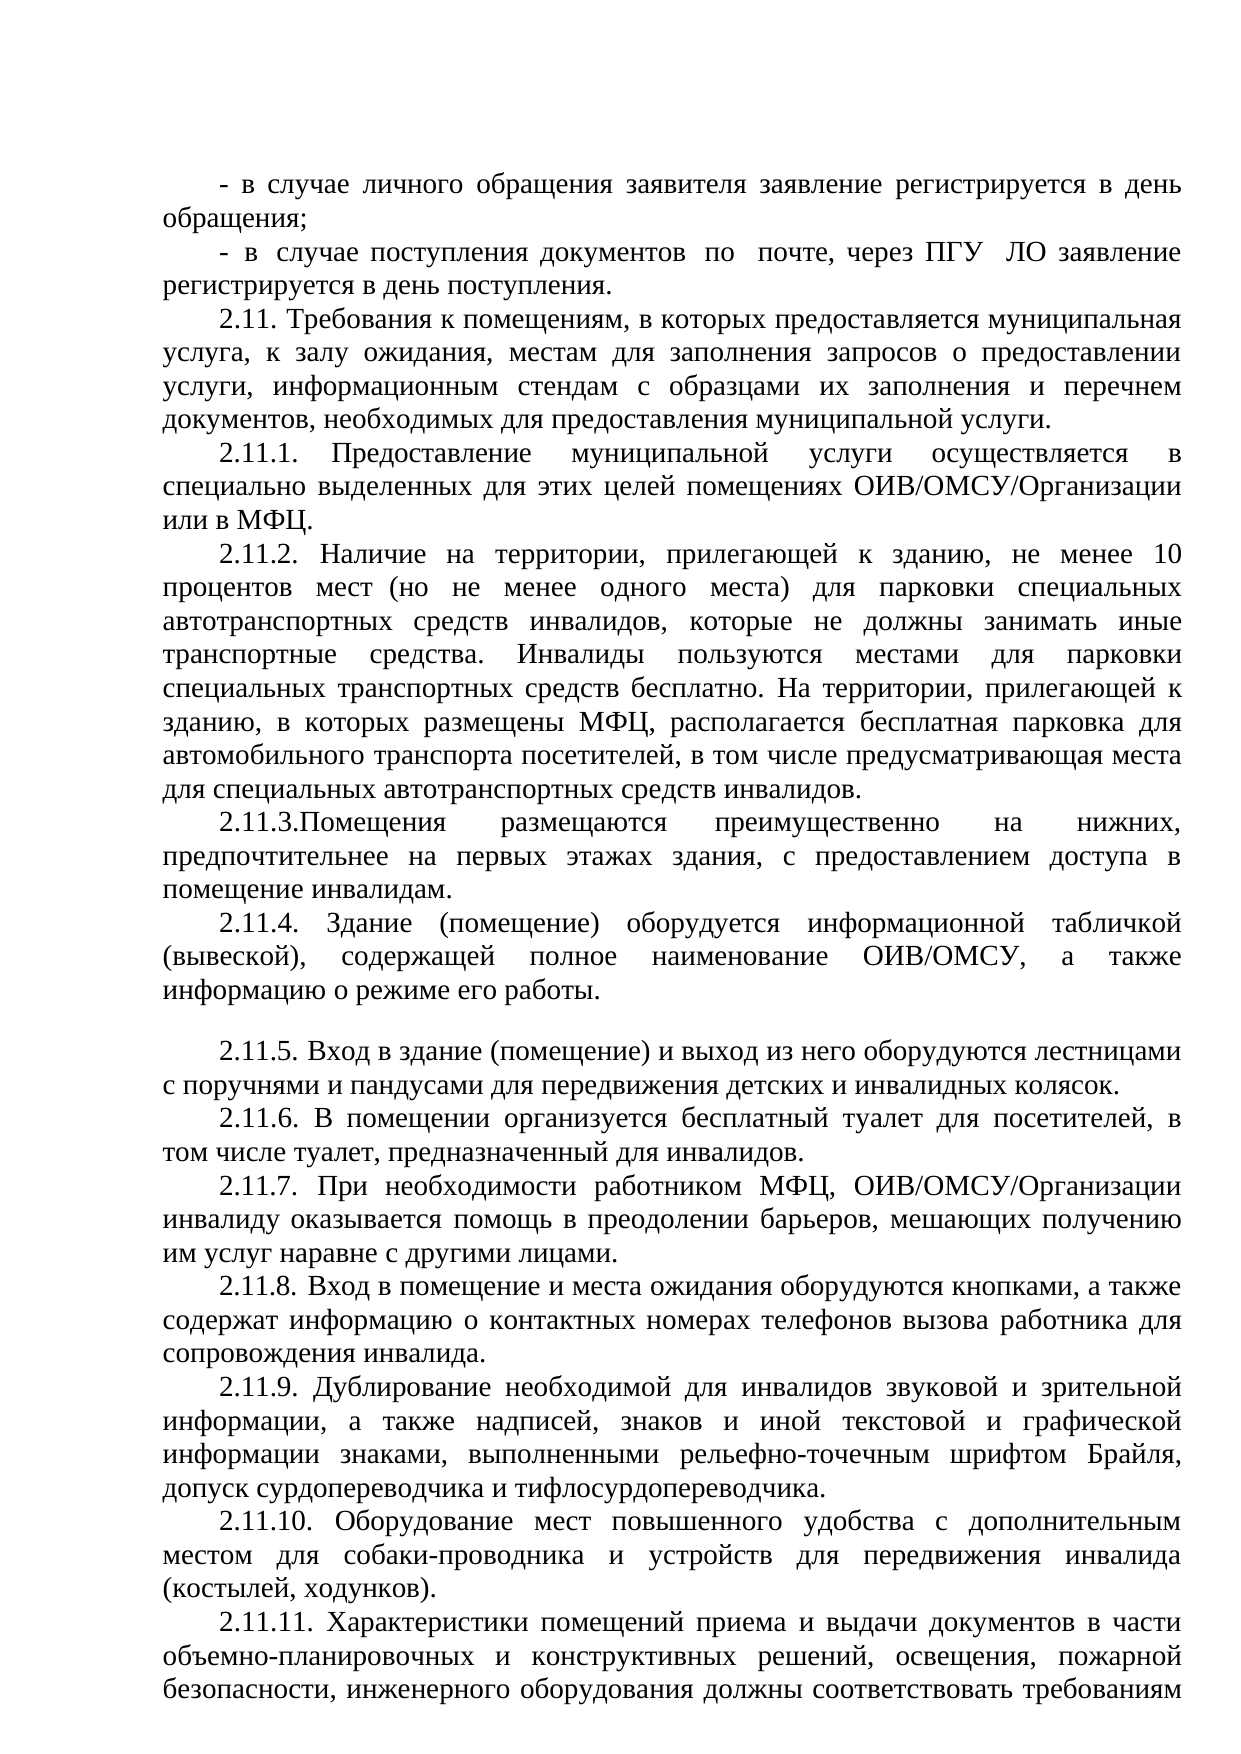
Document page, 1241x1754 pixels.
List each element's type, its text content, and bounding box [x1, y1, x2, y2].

list Требования к помещениям, в которых предоставляется муниципальная услуга, к залу ожидания, местам для заполнения запросов о предоставлении услуги, информационным стендам с образцами их заполнения и перечнем документов, необходимых для предоставления муниципальной услуги. [162, 301, 1181, 435]
text 2.11.3.Помещения размещаются преимущественно на нижних, предпочтительнее на первых этажах здания, с предоставлением доступа в помещение инвалидам. [162, 804, 1181, 905]
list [162, 1604, 1182, 1705]
list в случае личного обращения заявителя заявление регистрируется в день обращения; [162, 167, 1182, 234]
list Наличие на территории, прилегающей к зданию, не менее 10 процентов мест (но не менее одного места) для парковки специальных автотранспортных средств инвалидов, которые не должны занимать иные транспортные средства. Инвалиды пользуются местами для парковки специальных транспортных средств бесплатно. На территории, прилегающей к зданию, в которых размещены МФЦ, располагается бесплатная парковка для автомобильного транспорта посетителей, в том числе предусматривающая места для специальных автотранспортных средств инвалидов. [162, 536, 1182, 804]
text 2.11.4. Здание (помещение) оборудуется информационной табличкой (вывеской), содержащей полное наименование ОИВ/ОМСУ, а также информацию о режиме его работы. [162, 905, 1182, 1006]
list в случае поступления документов по почте, через ПГУ ЛО заявление регистрируется в день поступления. [162, 234, 1182, 301]
list В помещении организуется бесплатный туалет для посетителей, в том числе туалет, предназначенный для инвалидов. [162, 1101, 1182, 1168]
list Предоставление муниципальной услуги осуществляется в специально выделенных для этих целей помещениях ОИВ/ОМСУ/Организации или в МФЦ. [162, 435, 1182, 536]
list Дублирование необходимой для инвалидов звуковой и зрительной информации, а также надписей, знаков и иной текстовой и графической информации знаками, выполненными рельефно-точечным шрифтом Брайля, допуск сурдопереводчика и тифлосурдопереводчика. [162, 1369, 1182, 1503]
list При необходимости работником МФЦ, ОИВ/ОМСУ/Организации инвалиду оказывается помощь в преодолении барьеров, мешающих получению им услуг наравне с другими лицами. [162, 1168, 1182, 1268]
list Вход в здание (помещение) и выход из него оборудуются лестницами с поручнями и пандусами для передвижения детских и инвалидных колясок. [162, 1033, 1182, 1101]
list Вход в помещение и места ожидания оборудуются кнопками, а также содержат информацию о контактных номерах телефонов вызова работника для сопровождения инвалида. [162, 1268, 1182, 1369]
list Оборудование мест повышенного удобства с дополнительным местом для собаки-проводника и устройств для передвижения инвалида (костылей, ходунков). [162, 1503, 1181, 1604]
